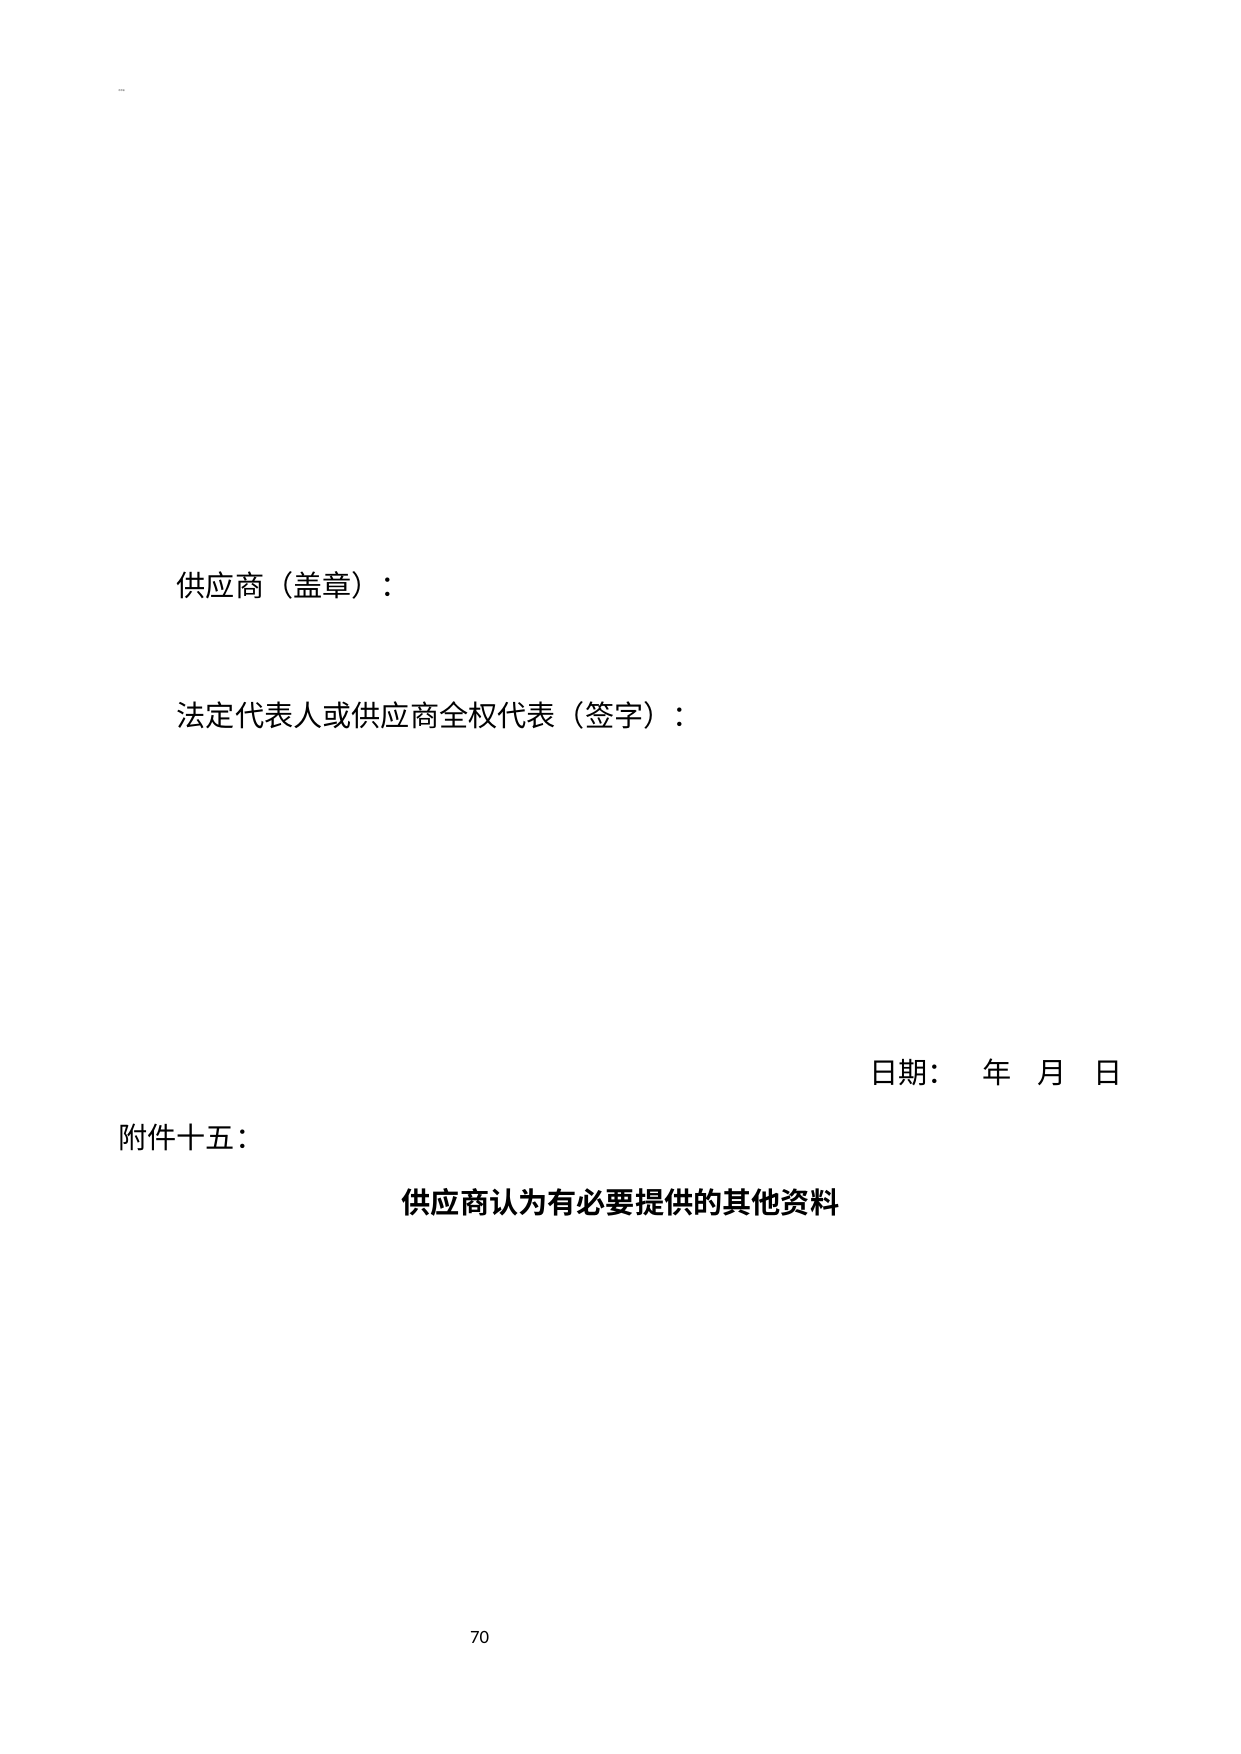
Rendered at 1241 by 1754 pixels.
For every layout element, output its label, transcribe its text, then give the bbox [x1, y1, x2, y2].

text 附件十五： [118, 1104, 1122, 1169]
text 供应商（盖章）： [118, 551, 1122, 616]
text 法定代表人或供应商全权代表（签字）： [118, 681, 1122, 746]
text 供应商认为有必要提供的其他资料 [129, 1169, 1111, 1234]
text 日期： 年 月 日 [118, 1039, 1122, 1104]
